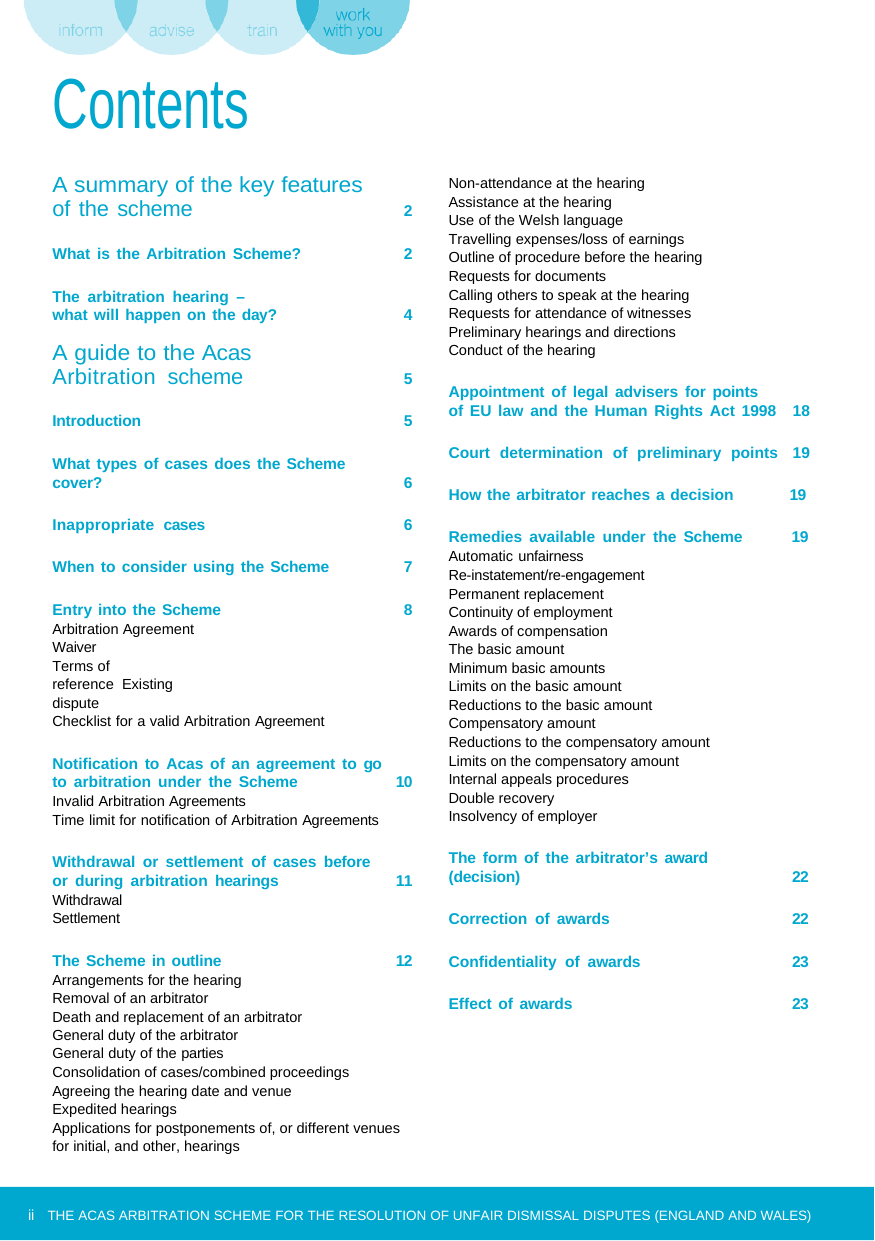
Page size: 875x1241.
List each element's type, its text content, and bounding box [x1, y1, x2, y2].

text Correction of awards 22 [448, 910, 832, 928]
text (decision) 22 [448, 867, 832, 885]
text Effect of awards 23 [448, 995, 832, 1013]
text Reductions to the compensatory amount Limits on the compensatory amount Internal appeals procedures [448, 734, 726, 788]
text or during arbitration hearings 11 [52, 872, 416, 890]
text Reductions to the basic amount Compensatory amount [448, 697, 713, 732]
text of EU law and the Human Rights Act 1998 18 Court determination of preliminary points 19 How the arbitrator reaches a decision 19 [448, 402, 810, 504]
text Death and replacement of an arbitrator General duty of the arbitrator [52, 1008, 352, 1043]
text of the scheme 2 [52, 198, 416, 222]
text Applications for postponements of, or different venues for initial, and other, hearings [52, 1119, 415, 1155]
text Time limit for notification of Arbitration Agreements [52, 812, 416, 828]
text Withdrawal or settlement of cases before [52, 853, 416, 871]
text Outline of procedure before the hearing Requests for documents [448, 249, 762, 284]
text Remedies available under the Scheme 19 [448, 528, 832, 546]
text Arbitration scheme 5 [52, 365, 416, 389]
text Introduction 5 [52, 412, 416, 430]
text Checklist for a valid Arbitration Agreement [52, 713, 416, 730]
text Withdrawal Settlement [52, 892, 175, 927]
text Contents [53, 66, 416, 144]
text What is the Arbitration Scheme? 2 [52, 245, 416, 263]
text Entry into the Scheme 8 [52, 601, 416, 619]
text The form of the arbitrator’s award [448, 849, 832, 867]
text General duty of the parties [52, 1045, 416, 1062]
text Appointment of legal advisers for points [448, 383, 832, 401]
text Calling others to speak at the hearing Requests for attendance of witnesses Preliminary hearings and directions Conduct of the hearing [448, 286, 713, 359]
text A summary of the key features [52, 174, 416, 198]
text Inappropriate cases 6 [52, 516, 416, 534]
text Terms of reference Existing dispute [52, 657, 175, 711]
text to arbitration under the Scheme 10 [52, 773, 416, 791]
text Double recovery Insolvency of employer [448, 789, 621, 825]
text Arrangements for the hearing Removal of an arbitrator [52, 971, 296, 1006]
text The basic amount Minimum basic amounts Limits on the basic amount [448, 641, 625, 695]
text Notification to Acas of an agreement to go [52, 754, 416, 772]
text Confidentiality of awards 23 [448, 952, 832, 970]
text Automatic unfairness [448, 548, 832, 565]
text Non-attendance at the hearing Assistance at the hearing [448, 175, 713, 210]
text The Scheme in outline 12 [52, 951, 416, 969]
text What types of cases does the Scheme [52, 454, 416, 473]
text Re-instatement/re-engagement Permanent replacement Continuity of employment Awards of compensation [448, 567, 659, 639]
text The arbitration hearing – [52, 287, 416, 305]
text A guide to the Acas [52, 341, 416, 365]
text cover? 6 [52, 473, 416, 491]
text When to consider using the Scheme 7 [52, 558, 416, 576]
text what will happen on the day? 4 [52, 306, 416, 324]
text Invalid Arbitration Agreements [52, 793, 416, 810]
text Use of the Welsh language Travelling expenses/loss of earnings [448, 212, 687, 247]
picture [23, 0, 410, 55]
text Consolidation of cases/combined proceedings Agreeing the hearing date and venue Expedited hearings [52, 1064, 356, 1118]
text Arbitration Agreement Waiver [52, 620, 234, 656]
